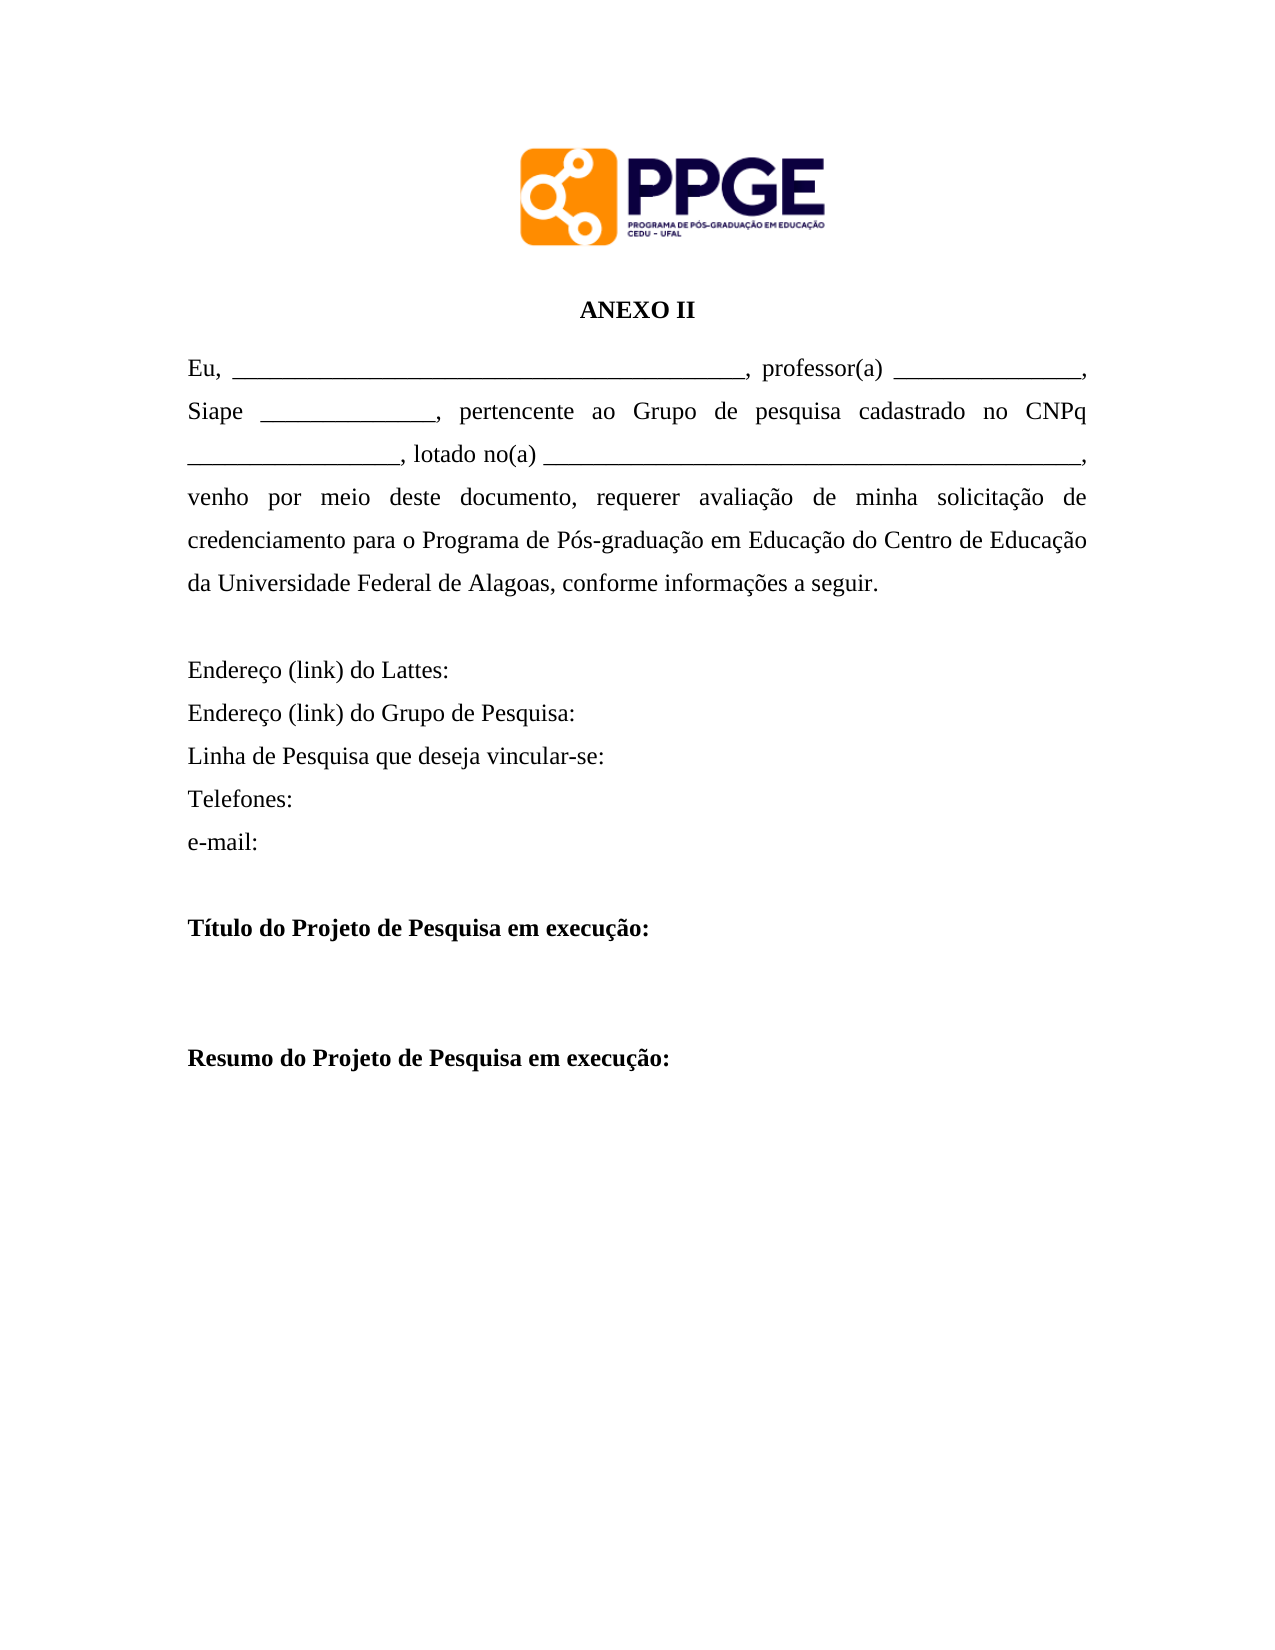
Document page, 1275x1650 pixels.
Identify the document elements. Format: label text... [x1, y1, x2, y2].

text Eu, _________________________________________, professor(a) _______________, Siape ______________, pertencente ao Grupo de pesquisa cadastrado no CNPq _________________, lotado no(a) ___________________________________________, venho por meio deste documento, requerer avaliação de minha solicitação de credenciamento para o Programa de Pós-graduação em Educação do Centro de Educação da Universidade Federal de Alagoas, conforme informações a seguir. [187, 353, 1087, 597]
text Título do Projeto de Pesquisa em execução: [187, 913, 1087, 942]
text ANEXO II [187, 295, 1087, 324]
text Resumo do Projeto de Pesquisa em execução: [187, 1043, 1087, 1072]
text Endereço (link) do Grupo de Pesquisa: [187, 698, 1087, 727]
text Endereço (link) do Lattes: [187, 655, 1087, 683]
text Telefones: [187, 784, 1087, 813]
text e-mail: [187, 827, 1087, 856]
text Linha de Pesquisa que deseja vincular-se: [187, 741, 1087, 770]
picture [512, 137, 846, 253]
